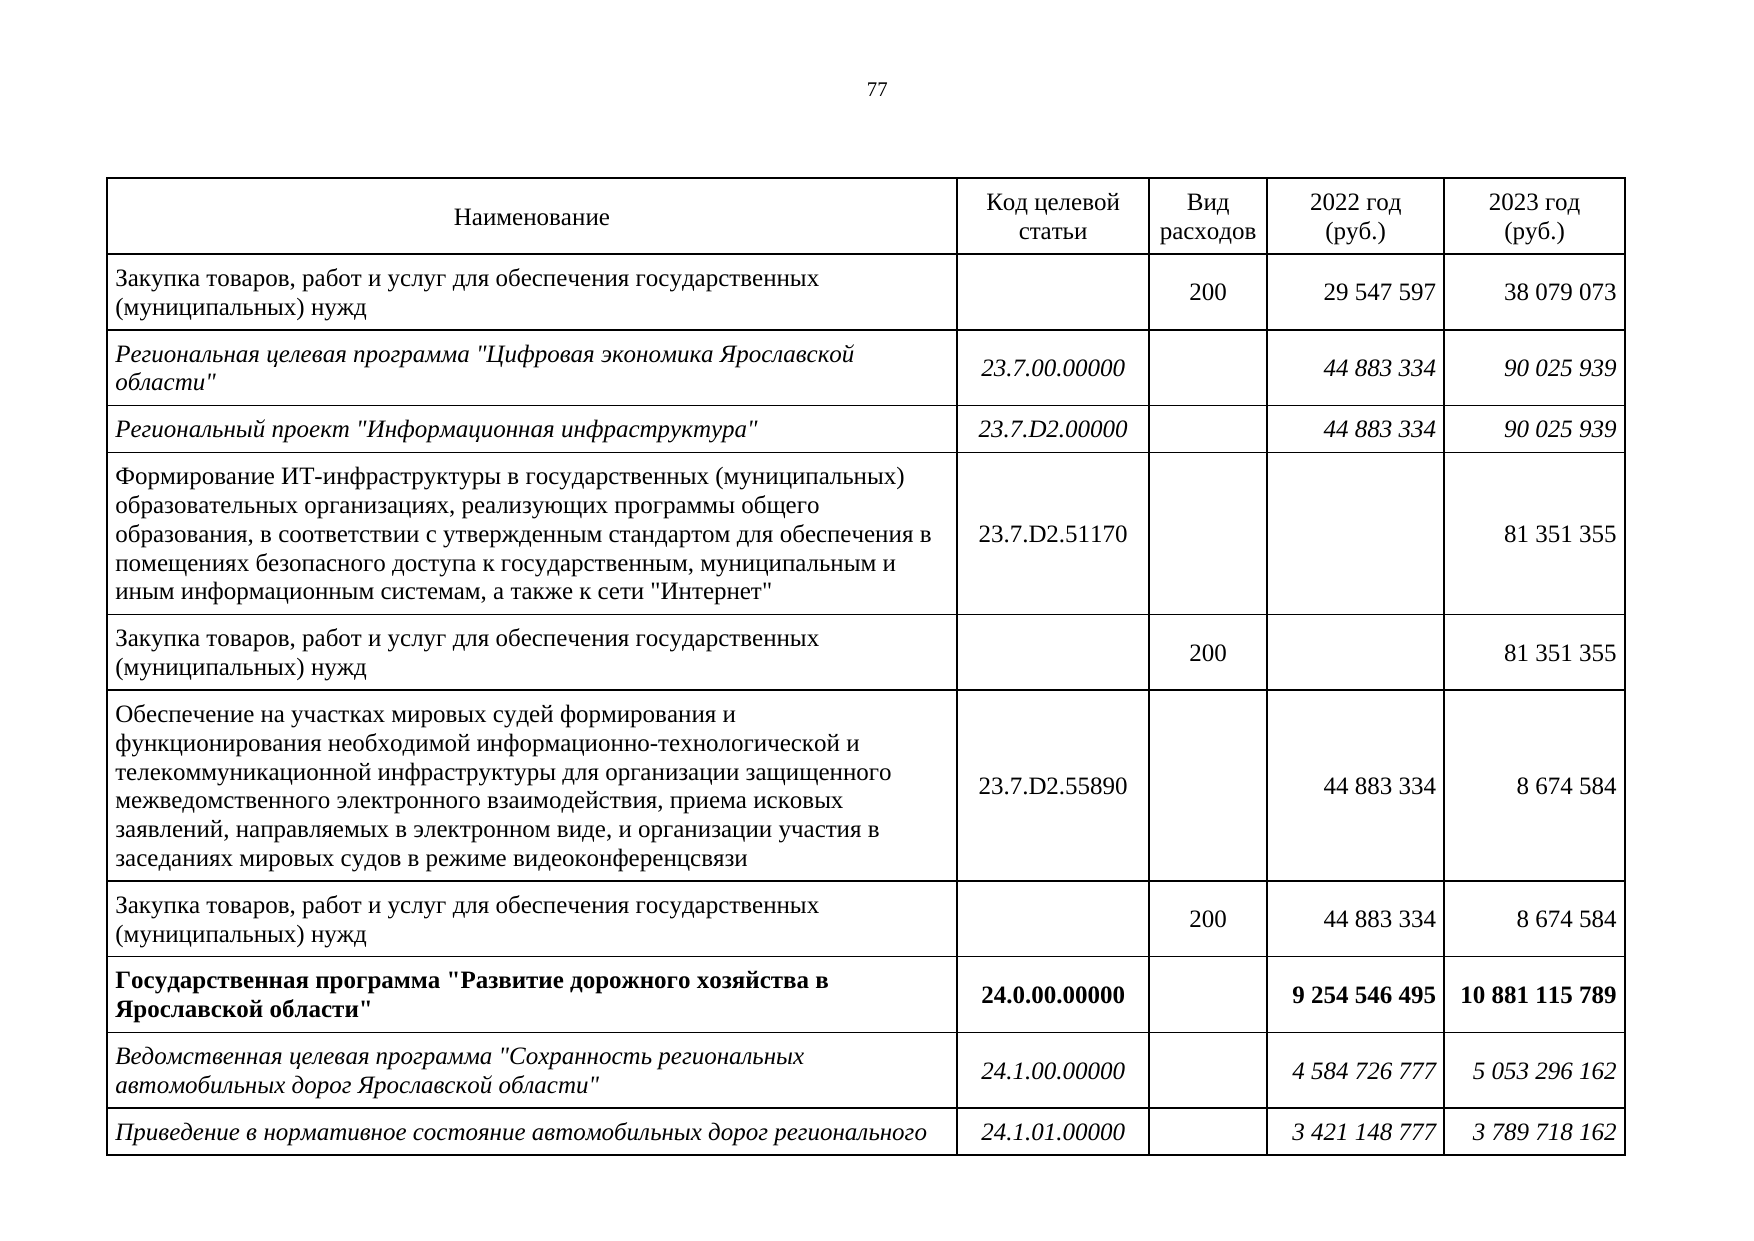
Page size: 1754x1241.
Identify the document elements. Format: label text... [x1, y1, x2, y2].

table_header Код целевой статьи [958, 179, 1148, 253]
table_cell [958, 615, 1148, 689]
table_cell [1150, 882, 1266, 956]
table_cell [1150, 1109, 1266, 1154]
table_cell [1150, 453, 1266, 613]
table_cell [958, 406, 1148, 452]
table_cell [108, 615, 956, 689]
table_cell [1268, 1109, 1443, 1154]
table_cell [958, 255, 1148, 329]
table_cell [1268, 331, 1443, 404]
table_header 2022 год (руб.) [1268, 179, 1443, 253]
table_header 2023 год (руб.) [1445, 179, 1624, 253]
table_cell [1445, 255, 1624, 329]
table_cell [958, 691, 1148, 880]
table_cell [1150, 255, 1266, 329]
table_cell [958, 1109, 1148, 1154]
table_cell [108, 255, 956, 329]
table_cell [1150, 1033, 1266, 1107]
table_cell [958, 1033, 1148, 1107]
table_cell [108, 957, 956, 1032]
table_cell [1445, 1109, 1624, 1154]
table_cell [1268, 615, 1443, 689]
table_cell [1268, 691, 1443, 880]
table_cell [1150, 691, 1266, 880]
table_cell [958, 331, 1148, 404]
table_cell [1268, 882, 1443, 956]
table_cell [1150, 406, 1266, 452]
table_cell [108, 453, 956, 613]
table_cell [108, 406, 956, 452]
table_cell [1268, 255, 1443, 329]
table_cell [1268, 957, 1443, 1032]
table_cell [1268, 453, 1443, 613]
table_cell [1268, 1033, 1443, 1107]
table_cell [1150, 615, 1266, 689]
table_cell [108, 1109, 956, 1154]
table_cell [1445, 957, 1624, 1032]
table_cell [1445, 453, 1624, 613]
table_header Наименование [108, 179, 956, 253]
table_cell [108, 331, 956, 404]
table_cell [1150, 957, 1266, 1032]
table_header Вид расходов [1150, 179, 1266, 253]
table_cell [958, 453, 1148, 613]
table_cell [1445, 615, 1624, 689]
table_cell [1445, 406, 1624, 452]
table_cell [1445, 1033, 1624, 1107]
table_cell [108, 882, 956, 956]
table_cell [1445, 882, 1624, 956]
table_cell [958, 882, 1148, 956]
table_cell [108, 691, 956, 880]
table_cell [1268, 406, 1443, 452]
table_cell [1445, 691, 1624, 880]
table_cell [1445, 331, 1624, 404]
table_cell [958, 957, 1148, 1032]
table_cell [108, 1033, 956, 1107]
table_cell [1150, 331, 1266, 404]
